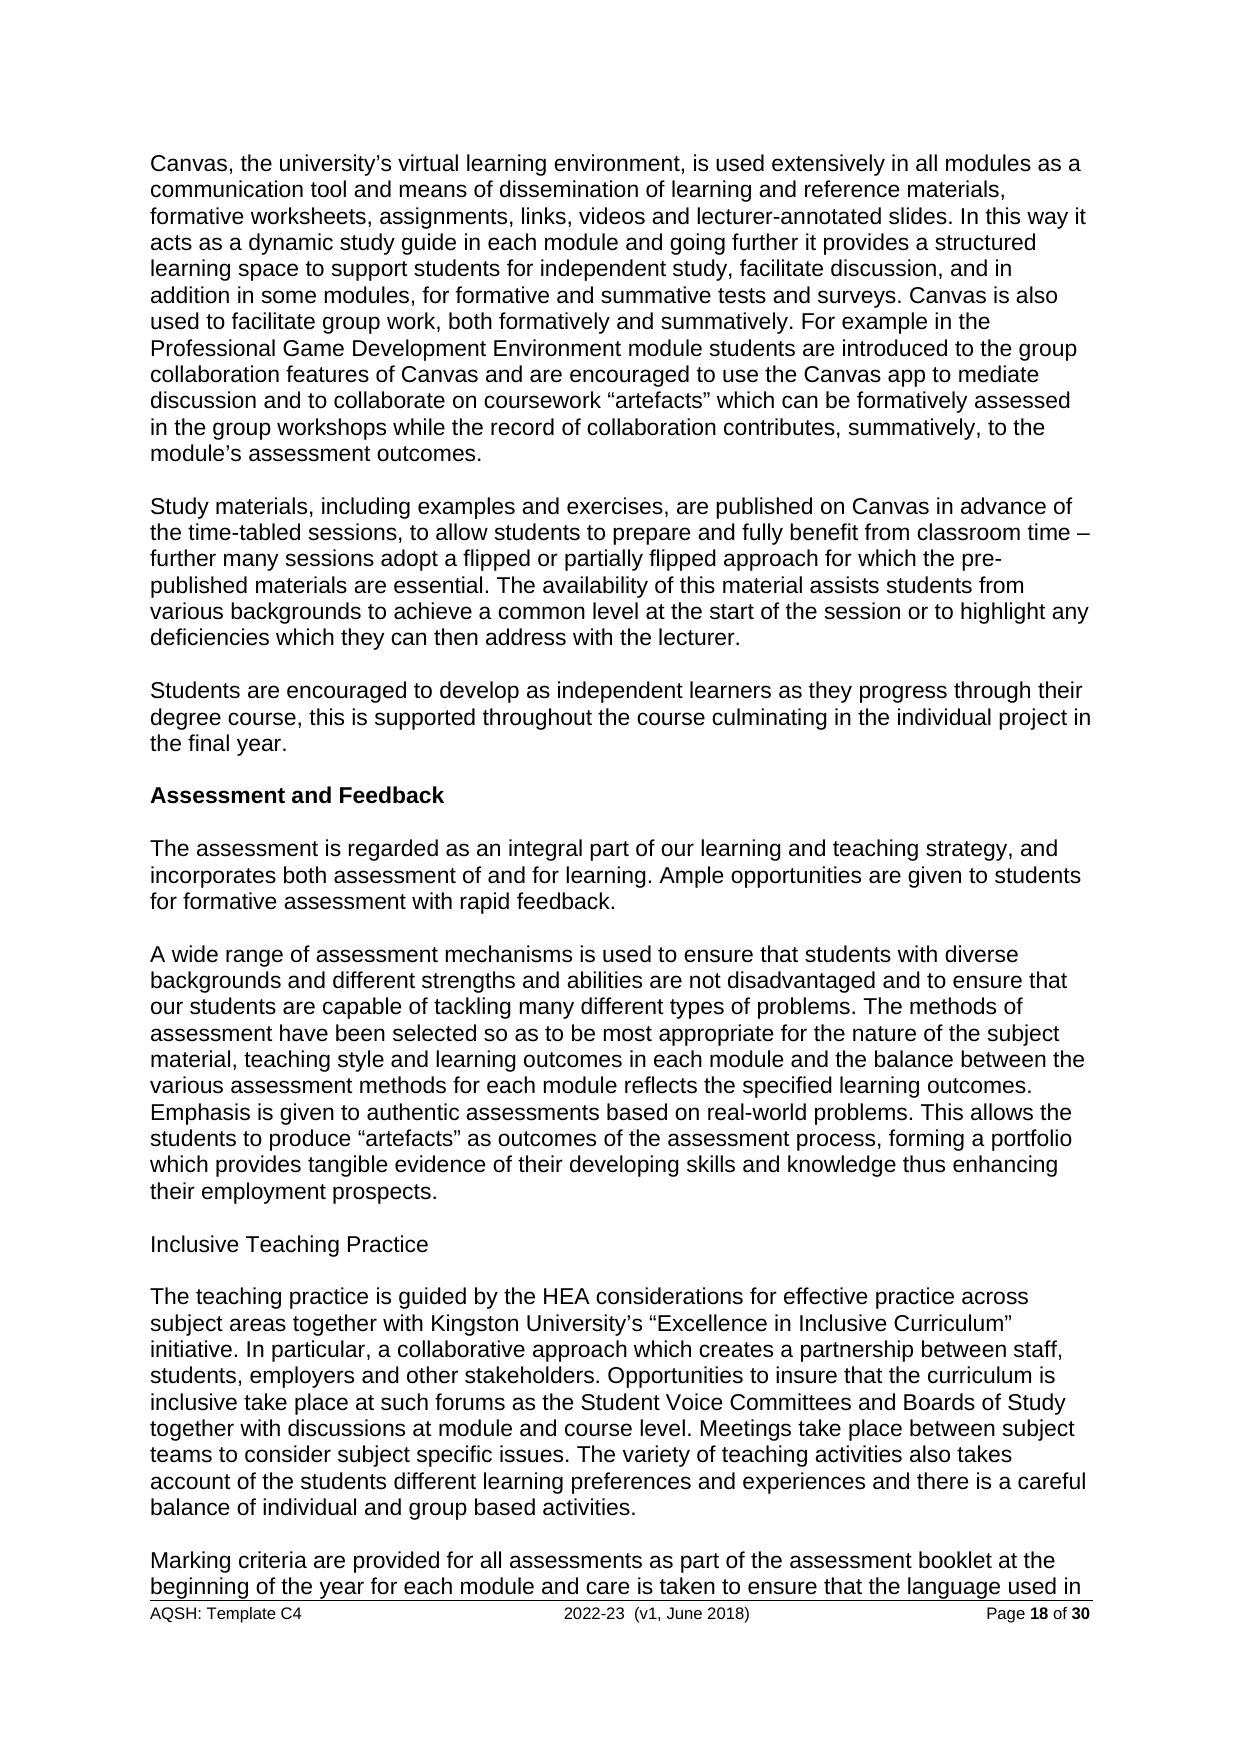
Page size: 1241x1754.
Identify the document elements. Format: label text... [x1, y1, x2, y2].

text Assessment and Feedback [150, 782, 1093, 809]
text Study materials, including examples and exercises, are published on Canvas in advance of the time-tabled sessions, to allow students to prepare and fully benefit from classroom time – further many sessions adopt a flipped or partially flipped approach for which the pre-published materials are essential. The availability of this material assists students from various backgrounds to achieve a common level at the start of the session or to highlight any deficiencies which they can then address with the lecturer. [150, 493, 1093, 651]
text Canvas, the university’s virtual learning environment, is used extensively in all modules as a communication tool and means of dissemination of learning and reference materials, formative worksheets, assignments, links, videos and lecturer-annotated slides. In this way it acts as a dynamic study guide in each module and going further it provides a structured learning space to support students for independent study, facilitate discussion, and in addition in some modules, for formative and summative tests and surveys. Canvas is also used to facilitate group work, both formatively and summatively. For example in the Professional Game Development Environment module students are introduced to the group collaboration features of Canvas and are encouraged to use the Canvas app to mediate discussion and to collaborate on coursework “artefacts” which can be formatively assessed in the group workshops while the record of collaboration contributes, summatively, to the module’s assessment outcomes. [150, 150, 1093, 466]
text The teaching practice is guided by the HEA considerations for effective practice across subject areas together with Kingston University’s “Excellence in Inclusive Curriculum” initiative. In particular, a collaborative approach which creates a partnership between staff, students, employers and other stakeholders. Opportunities to insure that the curriculum is inclusive take place at such forums as the Student Voice Committees and Boards of Study together with discussions at module and course level. Meetings take place between subject teams to consider subject specific issues. The variety of teaching activities also takes account of the students different learning preferences and experiences and there is a careful balance of individual and group based activities. [150, 1283, 1093, 1520]
text A wide range of assessment mechanisms is used to ensure that students with diverse backgrounds and different strengths and abilities are not disadvantaged and to ensure that our students are capable of tackling many different types of problems. The methods of assessment have been selected so as to be most appropriate for the nature of the subject material, teaching style and learning outcomes in each module and the balance between the various assessment methods for each module reflects the specified learning outcomes. Emphasis is given to authentic assessments based on real-world problems. This allows the students to produce “artefacts” as outcomes of the assessment process, forming a portfolio which provides tangible evidence of their developing skills and knowledge thus enhancing their employment prospects. [150, 941, 1093, 1204]
text The assessment is regarded as an integral part of our learning and teaching strategy, and incorporates both assessment of and for learning. Ample opportunities are given to students for formative assessment with rapid feedback. [150, 835, 1093, 914]
text Students are encouraged to develop as independent learners as they progress through their degree course, this is supported throughout the course culminating in the individual project in the final year. [150, 677, 1093, 756]
text Inclusive Teaching Practice [150, 1231, 1093, 1257]
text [150, 1547, 1093, 1599]
